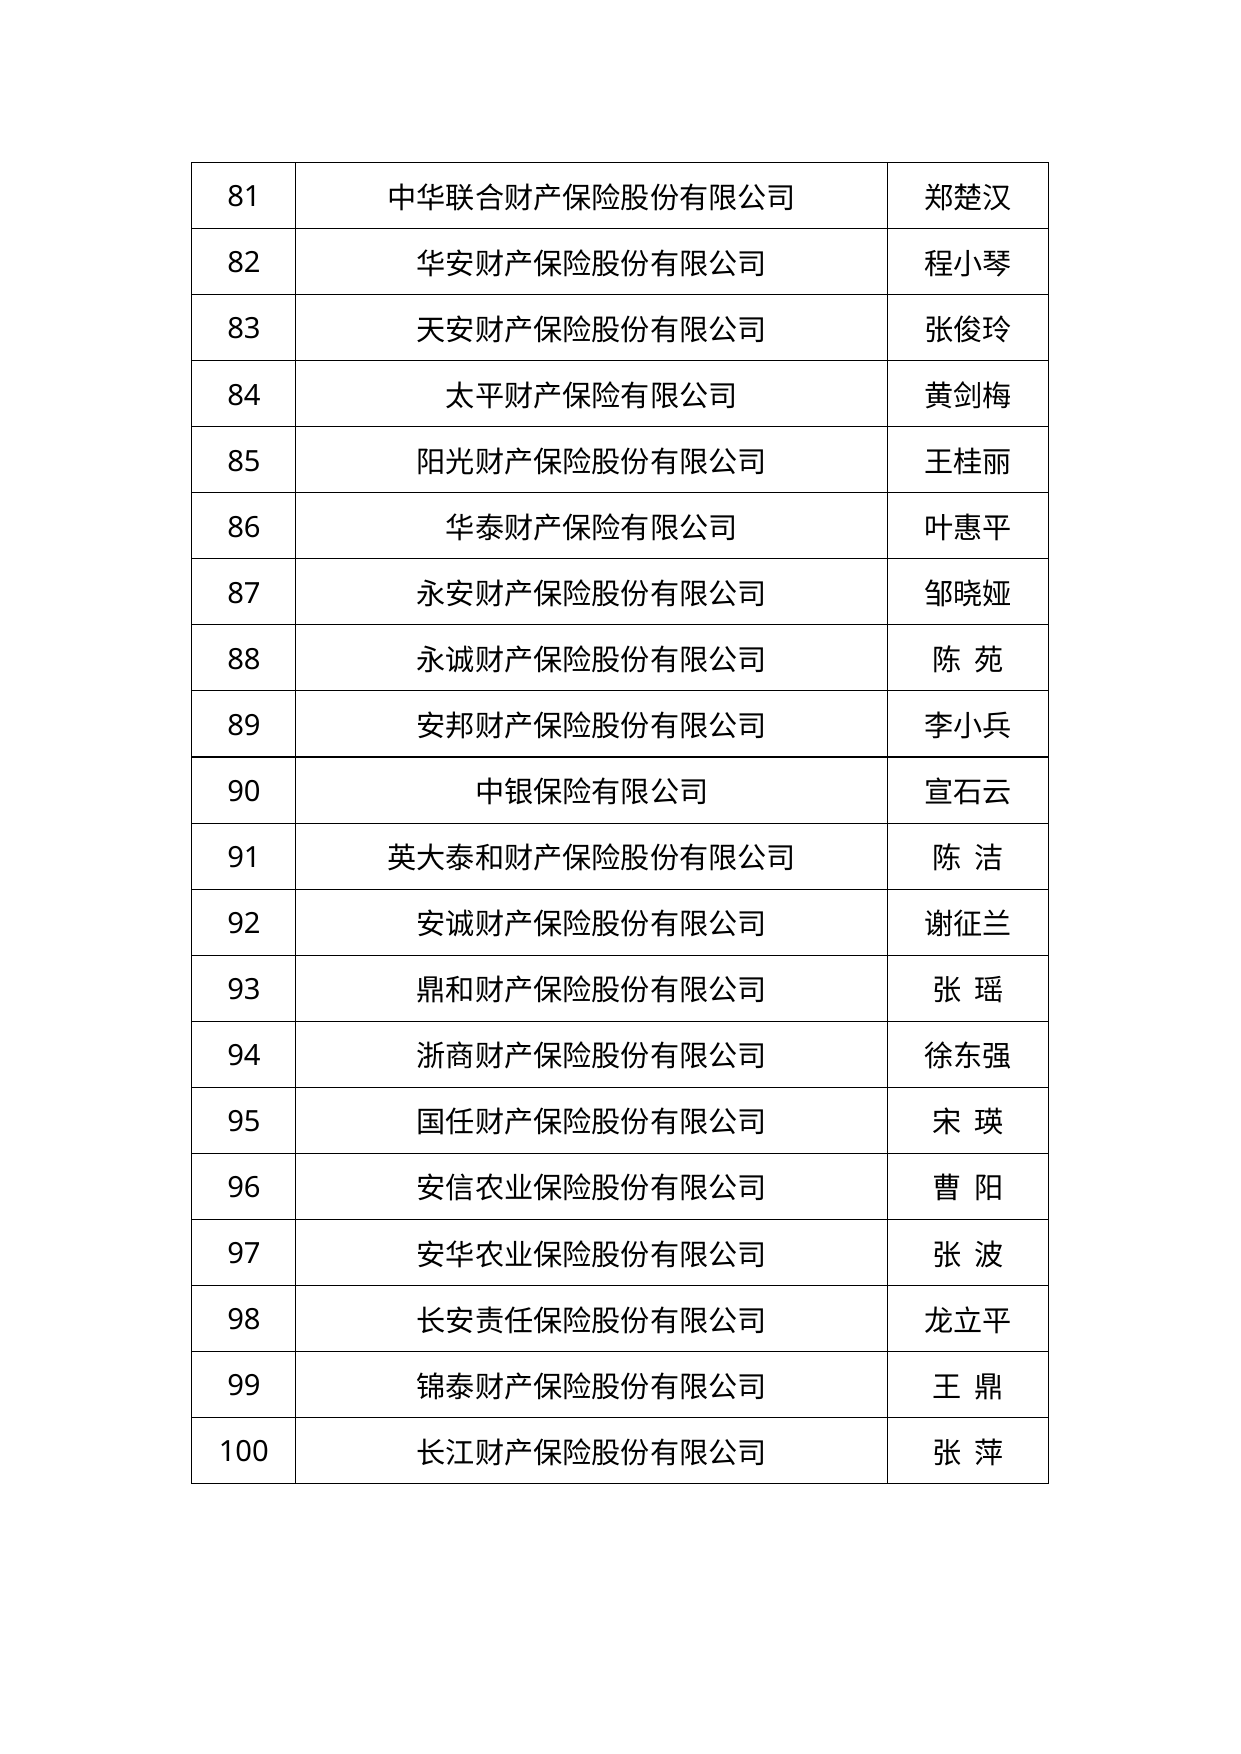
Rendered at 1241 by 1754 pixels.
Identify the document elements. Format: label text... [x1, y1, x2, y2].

table_cell 安邦财产保险股份有限公司 [296, 691, 887, 756]
table_cell 长江财产保险股份有限公司 [296, 1418, 887, 1483]
table_cell 安信农业保险股份有限公司 [296, 1154, 887, 1219]
table_cell 安诚财产保险股份有限公司 [296, 890, 887, 954]
table_cell 浙商财产保险股份有限公司 [296, 1022, 887, 1087]
table_cell 永安财产保险股份有限公司 [296, 559, 887, 624]
table_cell 张 波 [888, 1220, 1048, 1285]
table_cell 88 [192, 625, 295, 690]
table_cell 96 [192, 1154, 295, 1219]
table_cell 93 [192, 956, 295, 1021]
table_cell 叶惠平 [888, 493, 1048, 558]
table_cell 郑楚汉 [888, 163, 1048, 228]
table_cell 81 [192, 163, 295, 228]
table_cell 95 [192, 1088, 295, 1153]
table_cell 89 [192, 691, 295, 756]
table_cell 程小琴 [888, 229, 1048, 294]
table_cell 张 瑶 [888, 956, 1048, 1021]
table_cell 李小兵 [888, 691, 1048, 756]
table_cell 曹 阳 [888, 1154, 1048, 1219]
table_cell 黄剑梅 [888, 361, 1048, 426]
table_cell 华泰财产保险有限公司 [296, 493, 887, 558]
table_cell 张 萍 [888, 1418, 1048, 1483]
table_cell 92 [192, 890, 295, 954]
table_cell 英大泰和财产保险股份有限公司 [296, 824, 887, 888]
table_cell 宋 瑛 [888, 1088, 1048, 1153]
table_cell 85 [192, 427, 295, 492]
table_cell 华安财产保险股份有限公司 [296, 229, 887, 294]
table_cell 82 [192, 229, 295, 294]
table_cell 徐东强 [888, 1022, 1048, 1087]
table_cell 太平财产保险有限公司 [296, 361, 887, 426]
table_cell 王 鼎 [888, 1352, 1048, 1417]
table_cell 锦泰财产保险股份有限公司 [296, 1352, 887, 1417]
table_cell 永诚财产保险股份有限公司 [296, 625, 887, 690]
table_cell 安华农业保险股份有限公司 [296, 1220, 887, 1285]
table_cell 天安财产保险股份有限公司 [296, 295, 887, 360]
table_cell 王桂丽 [888, 427, 1048, 492]
table_cell 陈 洁 [888, 824, 1048, 888]
table_cell 90 [192, 758, 295, 822]
table_cell 100 [192, 1418, 295, 1483]
table_cell 龙立平 [888, 1286, 1048, 1351]
table_cell 83 [192, 295, 295, 360]
table_cell 87 [192, 559, 295, 624]
table_cell 99 [192, 1352, 295, 1417]
table_cell 91 [192, 824, 295, 888]
table_cell 谢征兰 [888, 890, 1048, 954]
table_cell 宣石云 [888, 758, 1048, 822]
table_cell 鼎和财产保险股份有限公司 [296, 956, 887, 1021]
table_cell 84 [192, 361, 295, 426]
table_cell 张俊玲 [888, 295, 1048, 360]
table_cell 长安责任保险股份有限公司 [296, 1286, 887, 1351]
table_cell 86 [192, 493, 295, 558]
table_cell 阳光财产保险股份有限公司 [296, 427, 887, 492]
table_cell 98 [192, 1286, 295, 1351]
table_cell 邹晓娅 [888, 559, 1048, 624]
table_cell 中银保险有限公司 [296, 758, 887, 822]
table_cell 中华联合财产保险股份有限公司 [296, 163, 887, 228]
table_cell 97 [192, 1220, 295, 1285]
table_cell 国任财产保险股份有限公司 [296, 1088, 887, 1153]
table_cell 陈 苑 [888, 625, 1048, 690]
table_cell 94 [192, 1022, 295, 1087]
